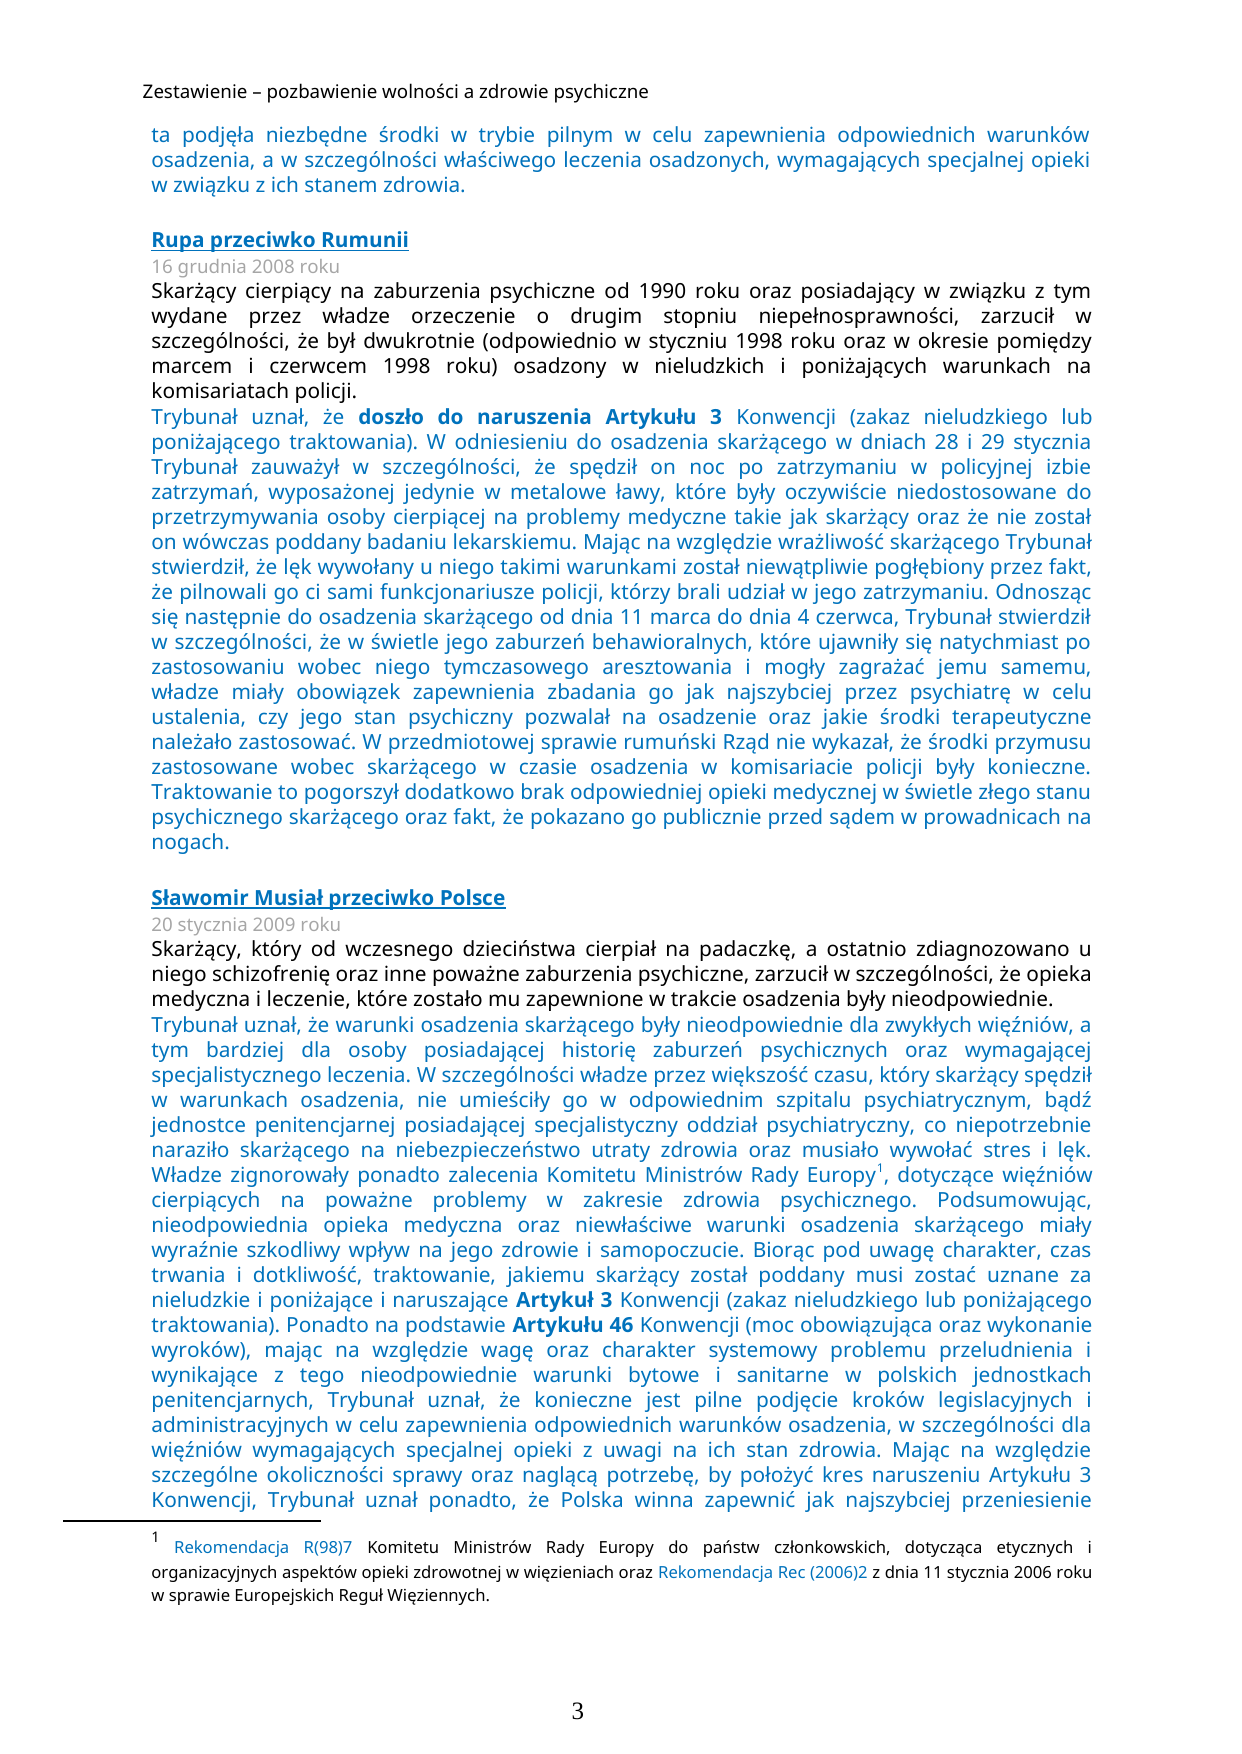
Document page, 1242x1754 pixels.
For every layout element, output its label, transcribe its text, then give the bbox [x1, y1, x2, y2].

text 20 stycznia 2009 roku [151, 911, 1093, 936]
text Skarżący, który od wczesnego dzieciństwa cierpiał na padaczkę, a ostatnio zdiagnozowano u niego schizofrenię oraz inne poważne zaburzenia psychiczne, zarzucił w szczególności, że opieka medyczna i leczenie, które zostało mu zapewnione w trakcie osadzenia były nieodpowiednie. [151, 936, 1093, 1011]
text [151, 1012, 1093, 1512]
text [151, 122, 1091, 197]
text 16 grudnia 2008 roku [151, 254, 1093, 279]
text Skarżący cierpiący na zaburzenia psychiczne od 1990 roku oraz posiadający w związku z tym wydane przez władze orzeczenie o drugim stopniu niepełnosprawności, zarzucił w szczególności, że był dwukrotnie (odpowiednio w styczniu 1998 roku oraz w okresie pomiędzy marcem i czerwcem 1998 roku) osadzony w nieludzkich i poniżających warunkach na komisariatach policji. [151, 279, 1093, 404]
text Trybunał uznał, że doszło do naruszenia Artykułu 3 Konwencji (zakaz nieludzkiego lub poniżającego traktowania). W odniesieniu do osadzenia skarżącego w dniach 28 i 29 stycznia Trybunał zauważył w szczególności, że spędził on noc po zatrzymaniu w policyjnej izbie zatrzymań, wyposażonej jedynie w metalowe ławy, które były oczywiście niedostosowane do przetrzymywania osoby cierpiącej na problemy medyczne takie jak skarżący oraz że nie został on wówczas poddany badaniu lekarskiemu. Mając na względzie wrażliwość skarżącego Trybunał stwierdził, że lęk wywołany u niego takimi warunkami został niewątpliwie pogłębiony przez fakt, że pilnowali go ci sami funkcjonariusze policji, którzy brali udział w jego zatrzymaniu. Odnosząc się następnie do osadzenia skarżącego od dnia 11 marca do dnia 4 czerwca, Trybunał stwierdził w szczególności, że w świetle jego zaburzeń behawioralnych, które ujawniły się natychmiast po zastosowaniu wobec niego tymczasowego aresztowania i mogły zagrażać jemu samemu, władze miały obowiązek zapewnienia zbadania go jak najszybciej przez psychiatrę w celu ustalenia, czy jego stan psychiczny pozwalał na osadzenie oraz jakie środki terapeutyczne należało zastosować. W przedmiotowej sprawie rumuński Rząd nie wykazał, że środki przymusu zastosowane wobec skarżącego w czasie osadzenia w komisariacie policji były konieczne. Traktowanie to pogorszył dodatkowo brak odpowiedniej opieki medycznej w świetle złego stanu psychicznego skarżącego oraz fakt, że pokazano go publicznie przed sądem w prowadnicach na nogach. [151, 404, 1093, 854]
text Rupa przeciwko Rumunii [151, 226, 1093, 254]
text Sławomir Musiał przeciwko Polsce [151, 883, 1093, 911]
